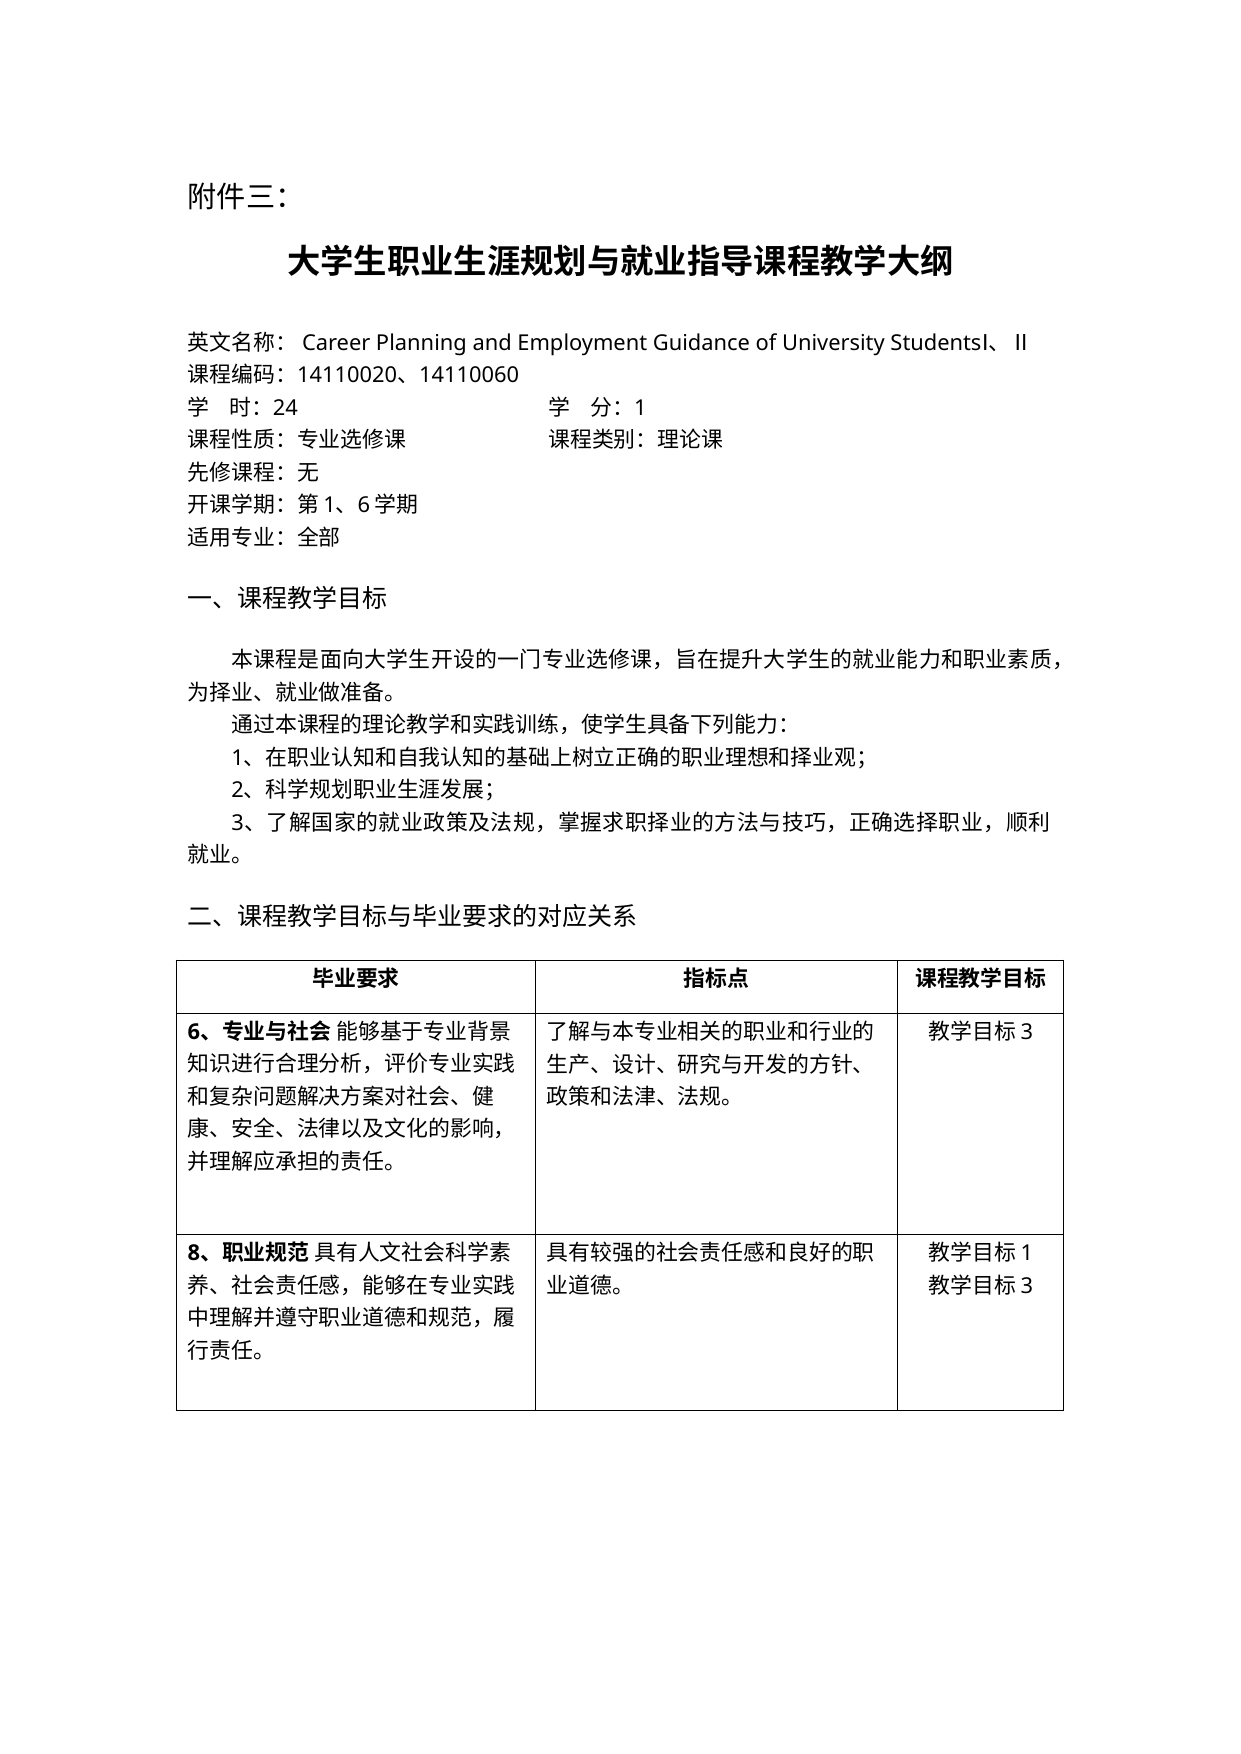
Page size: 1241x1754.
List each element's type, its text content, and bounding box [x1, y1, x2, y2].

text 大学生职业生涯规划与就业指导课程教学大纲 [187, 227, 1053, 292]
text 课程性质：专业选修课 课程类别：理论课 [187, 422, 1053, 454]
table_header 课程教学目标 [898, 961, 1063, 1012]
table_cell 教学目标1 教学目标3 [898, 1235, 1063, 1410]
table_header 毕业要求 [177, 961, 535, 1012]
text 英文名称： Career Planning and Employment Guidance of University StudentsⅠ、Ⅱ [187, 324, 1053, 357]
table_cell 6、专业与社会 能够基于专业背景知识进行合理分析，评价专业实践和复杂问题解决方案对社会、健康、安全、法律以及文化的影响，并理解应承担的责任。 [177, 1014, 535, 1233]
text 课程编码：14110020、14110060 [187, 357, 1053, 389]
text 2、科学规划职业生涯发展； [187, 772, 1053, 804]
text 学 时：24 学 分：1 [187, 389, 1053, 422]
table_cell 教学目标3 [898, 1014, 1063, 1233]
table_cell 了解与本专业相关的职业和行业的生产、设计、研究与开发的方针、政策和法津、法规。 [536, 1014, 897, 1233]
table_cell 具有较强的社会责任感和良好的职业道德。 [536, 1235, 897, 1410]
table_header 指标点 [536, 961, 897, 1012]
text 先修课程：无 [187, 454, 1053, 487]
table_cell 8、职业规范 具有人文社会科学素养、社会责任感，能够在专业实践中理解并遵守职业道德和规范，履行责任。 [177, 1235, 535, 1410]
text 适用专业：全部 [187, 519, 1053, 552]
text 附件三： [187, 162, 1053, 227]
text 1、在职业认知和自我认知的基础上树立正确的职业理想和择业观； [187, 739, 1053, 772]
text 本课程是面向大学生开设的一门专业选修课，旨在提升大学生的就业能力和职业素质，为择业、就业做准备。 [187, 642, 1053, 707]
text 二、课程教学目标与毕业要求的对应关系 [187, 882, 1053, 947]
text 3、了解国家的就业政策及法规，掌握求职择业的方法与技巧，正确选择职业，顺利就业。 [187, 804, 1053, 869]
text 一、课程教学目标 [187, 564, 1053, 629]
text 开课学期：第1、6学期 [187, 487, 1053, 519]
text 通过本课程的理论教学和实践训练，使学生具备下列能力： [187, 707, 1053, 739]
